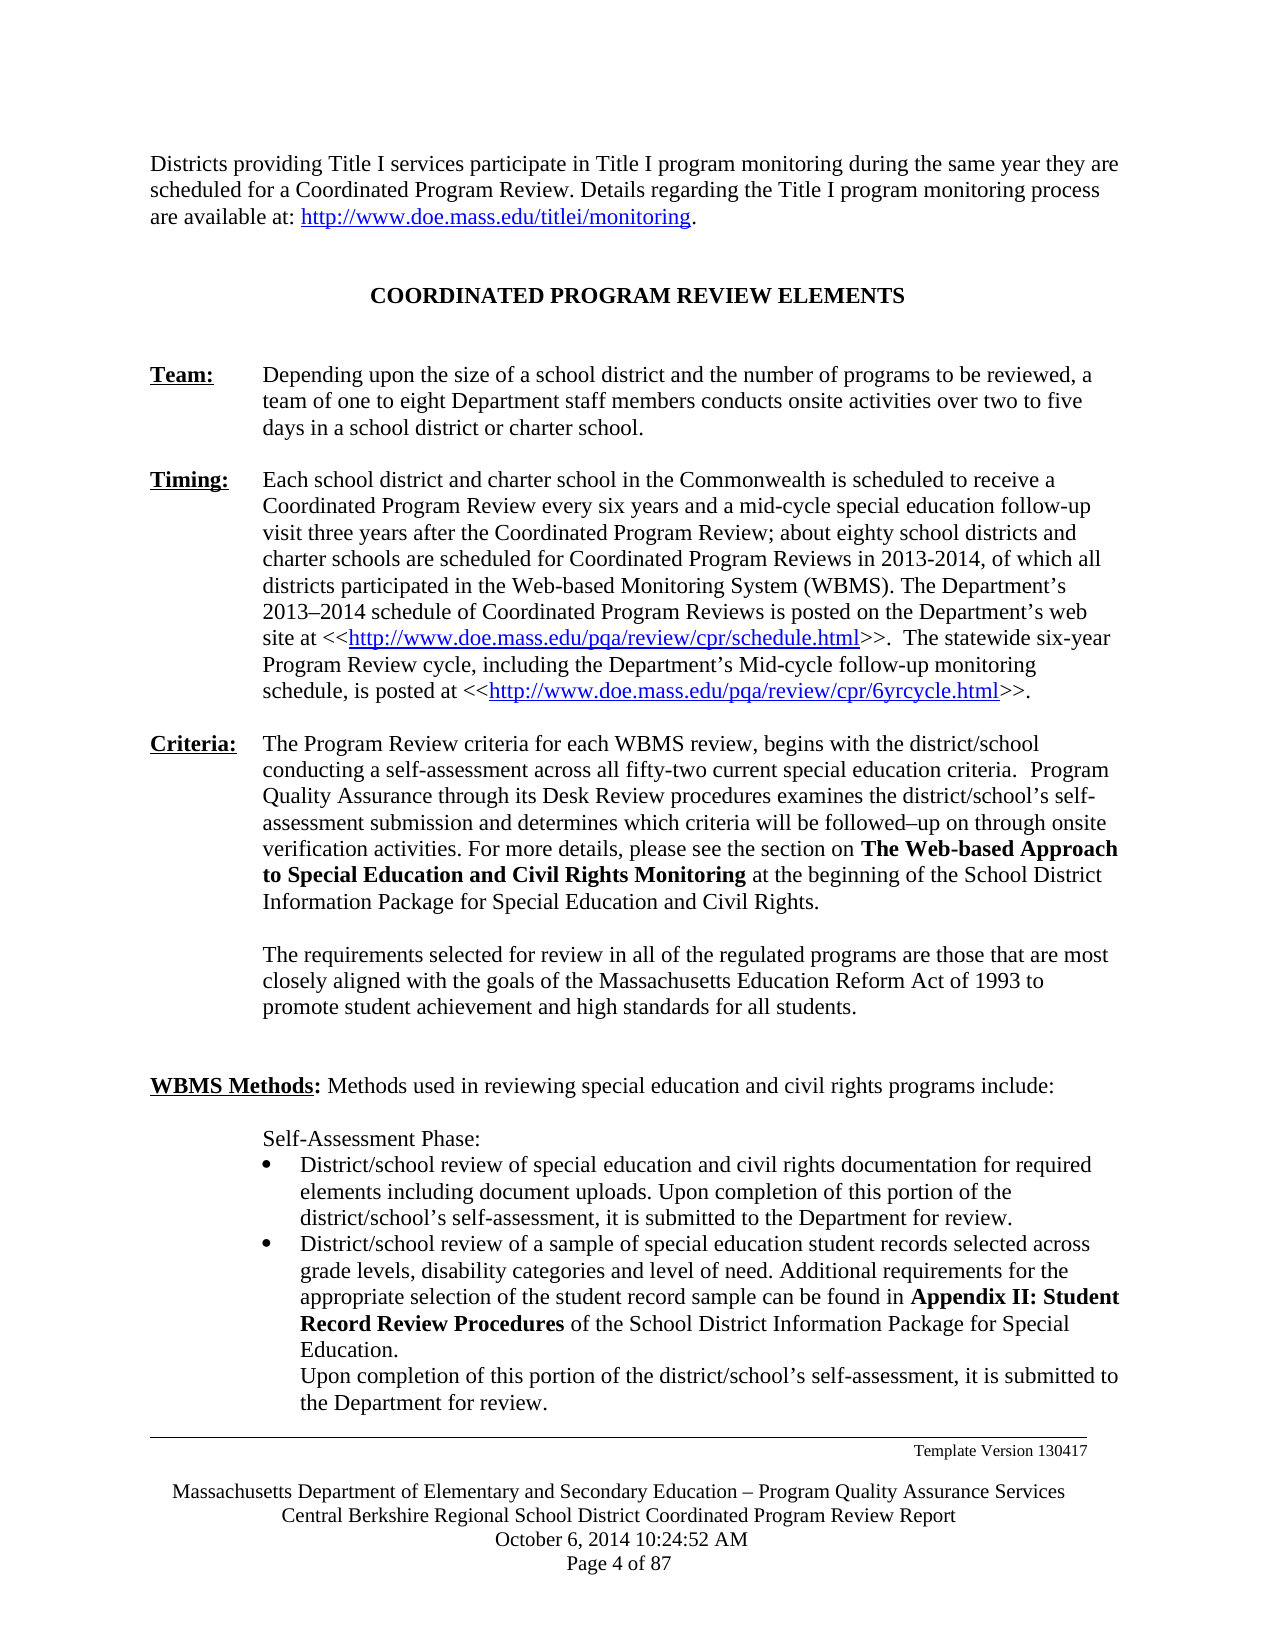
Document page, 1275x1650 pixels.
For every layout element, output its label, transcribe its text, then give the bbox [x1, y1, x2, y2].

text Self-Assessment Phase: [262, 1125, 1125, 1151]
list District/school review of a sample of special education student records selected across grade levels, disability categories and level of need. Additional requirements for the appropriate selection of the student record sample can be found in Appendix II: Student Record Review Procedures of the School District Information Package for Special Education. [262, 1231, 1125, 1362]
text WBMS Methods: Methods used in reviewing special education and civil rights programs include: [150, 1072, 1125, 1099]
text The requirements selected for review in all of the regulated programs are those that are most closely aligned with the goals of the Massachusetts Education Reform Act of 1993 to promote student achievement and high standards for all students. [262, 941, 1125, 1020]
text Districts providing Title I services participate in Title I program monitoring during the same year they are scheduled for a Coordinated Program Review. Details regarding the Title I program monitoring process are available at: http://www.doe.mass.edu/titlei/monitoring. [150, 150, 1125, 229]
text Team: Depending upon the size of a school district and the number of programs to be reviewed, a team of one to eight Department staff members conducts onsite activities over two to five days in a school district or charter school. [150, 361, 1125, 440]
text Timing: Each school district and charter school in the Commonwealth is scheduled to receive a Coordinated Program Review every six years and a mid-cycle special education follow-up visit three years after the Coordinated Program Review; about eighty school districts and charter schools are scheduled for Coordinated Program Reviews in 2013-2014, of which all districts participated in the Web-based Monitoring System (WBMS). The Department’s 2013–2014 schedule of Coordinated Program Reviews is posted on the Department’s web site at <<http://www.doe.mass.edu/pqa/review/cpr/schedule.html>>. The statewide six-year Program Review cycle, including the Department’s Mid-cycle follow-up monitoring schedule, is posted at <<http://www.doe.mass.edu/pqa/review/cpr/6yrcycle.html>>. [150, 466, 1125, 703]
text COORDINATED PROGRAM REVIEW ELEMENTS [150, 282, 1125, 308]
list District/school review of special education and civil rights documentation for required elements including document uploads. Upon completion of this portion of the district/school’s self-assessment, it is submitted to the Department for review. [262, 1151, 1125, 1231]
text Upon completion of this portion of the district/school’s self-assessment, it is submitted to the Department for review. [300, 1362, 1125, 1415]
text Criteria: The Program Review criteria for each WBMS review, begins with the district/school conducting a self-assessment across all fifty-two current special education criteria. Program Quality Assurance through its Desk Review procedures examines the district/school’s self-assessment submission and determines which criteria will be followed–up on through onsite verification activities. For more details, please see the section on The Web-based Approach to Special Education and Civil Rights Monitoring at the beginning of the School District Information Package for Special Education and Civil Rights. [150, 730, 1125, 914]
